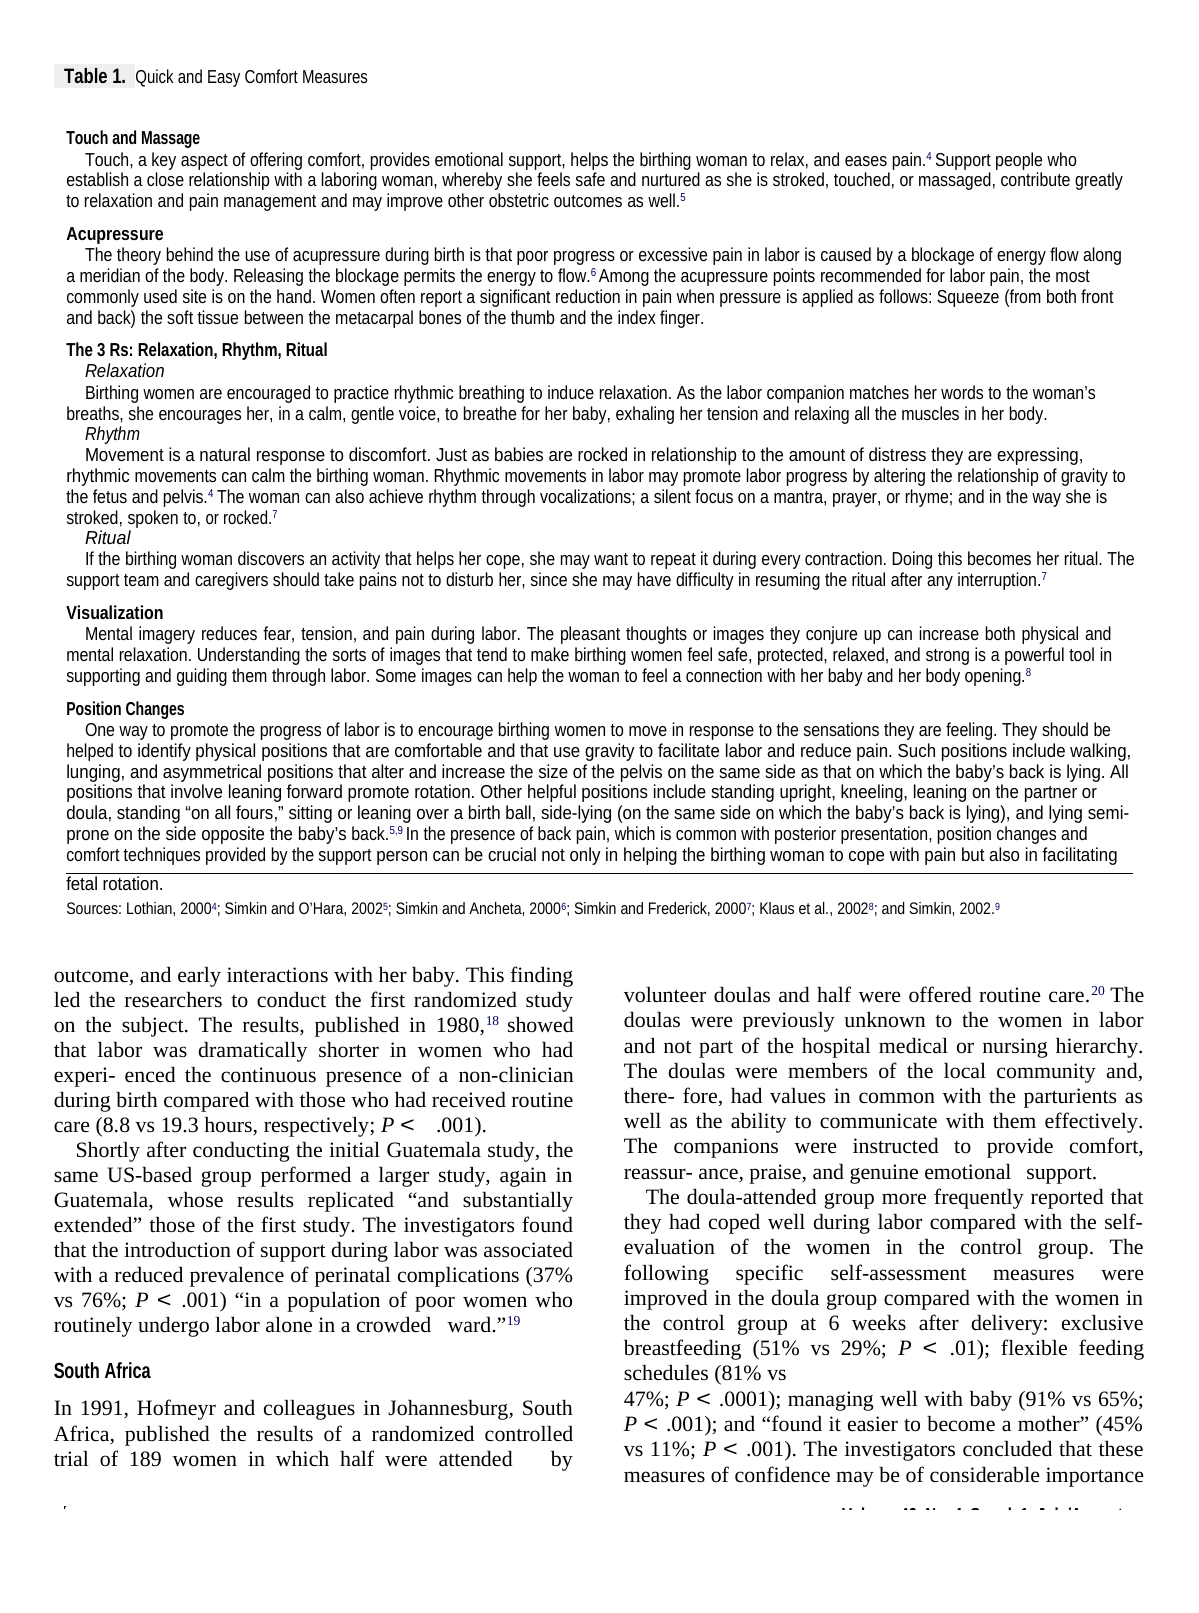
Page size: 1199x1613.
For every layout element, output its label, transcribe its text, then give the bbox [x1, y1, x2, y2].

text Visualization [66, 602, 967, 623]
text If the birthing woman discovers an activity that helps her cope, she may want to repeat it during every contraction. Doing this becomes her ritual. The support team and caregivers should take pains not to disturb her, since she may have difficulty in resuming the ritual after any interruption.7 [66, 549, 1155, 591]
text Position Changes [66, 698, 967, 719]
text Shortly after conducting the initial Guatemala study, the same US-based group performed a larger study, again in Guatemala, whose results replicated “and substantially extended” those of the first study. The investigators found that the introduction of support during labor was associated with a reduced prevalence of perinatal complications (37% vs 76%; P < .001) “in a population of poor women who routinely undergo labor alone in a crowded ward.”19 [53, 1137, 574, 1337]
text Birthing women are encouraged to practice rhythmic breathing to induce relaxation. As the labor companion matches her words to the woman’s breaths, she encourages her, in a calm, gentle voice, to breathe for her baby, exhaling her tension and relaxing all the muscles in her body. [66, 382, 1126, 424]
text Touch and Massage [66, 128, 967, 149]
text outcome, and early interactions with her baby. This finding led the researchers to conduct the first randomized study on the subject. The results, published in 1980,18 showed that labor was dramatically shorter in women who had experi- enced the continuous presence of a non-clinician during birth compared with those who had received routine care (8.8 vs 19.3 hours, respectively; P < .001). [53, 962, 574, 1137]
text Sources: Lothian, 20004; Simkin and O’Hara, 20025; Simkin and Ancheta, 20006; Simkin and Frederick, 20007; Klaus et al., 20028; and Simkin, 2002.9 [66, 899, 1155, 918]
text Movement is a natural response to discomfort. Just as babies are rocked in relationship to the amount of distress they are expressing, rhythmic movements can calm the birthing woman. Rhythmic movements in labor may promote labor progress by altering the relationship of gravity to the fetus and pelvis.4 The woman can also achieve rhythm through vocalizations; a silent focus on a mantra, prayer, or rhyme; and in the way she is stroked, spoken to, or rocked.7 [66, 445, 1134, 528]
text The 3 Rs: Relaxation, Rhythm, Ritual [66, 340, 967, 361]
text The doula-attended group more frequently reported that they had coped well during labor compared with the self-evaluation of the women in the control group. The following specific self-assessment measures were improved in the doula group compared with the women in the control group at 6 weeks after delivery: exclusive breastfeeding (51% vs 29%; P < .01); flexible feeding schedules (81% vs [624, 1184, 1144, 1386]
text In 1991, Hofmeyr and colleagues in Johannesburg, South Africa, published the results of a randomized controlled trial of 189 women in which half were attended by [53, 1395, 574, 1471]
text The theory behind the use of acupressure during birth is that poor progress or excessive pain in labor is caused by a blockage of energy flow along a meridian of the body. Releasing the blockage permits the energy to flow.6 Among the acupressure points recommended for labor pain, the most commonly used site is on the hand. Women often report a significant reduction in pain when pressure is applied as follows: Squeeze (from both front and back) the soft tissue between the metacarpal bones of the thumb and the index finger. [66, 245, 1134, 328]
text Table 1. Quick and Easy Comfort Measures [135, 64, 967, 88]
text Relaxation [85, 361, 967, 382]
text Rhythm [85, 424, 967, 444]
text Touch, a key aspect of offering comfort, provides emotional support, helps the birthing woman to relax, and eases pain.4 Support people who establish a close relationship with a laboring woman, whereby she feels safe and nurtured as she is stroked, touched, or massaged, contribute greatly to relaxation and pain management and may improve other obstetric outcomes as well.5 [66, 149, 1134, 212]
text Mental imagery reduces fear, tension, and pain during labor. The pleasant thoughts or images they conjure up can increase both physical and mental relaxation. Understanding the sorts of images that tend to make birthing women feel safe, protected, relaxed, and strong is a powerful tool in supporting and guiding them through labor. Some images can help the woman to feel a connection with her baby and her body opening.8 [66, 624, 1112, 686]
text One way to promote the progress of labor is to encourage birthing women to move in response to the sensations they are feeling. They should be helped to identify physical positions that are comfortable and that use gravity to facilitate labor and reduce pain. Such positions include walking, lunging, and asymmetrical positions that alter and increase the size of the pelvis on the same side as that on which the baby’s back is lying. All positions that involve leaning forward promote rotation. Other helpful positions include standing upright, kneeling, leaning on the partner or doula, standing “on all fours,” sitting or leaning over a birth ball, side-lying (on the same side on which the baby’s back is lying), and lying semi-prone on the side opposite the baby’s back.5,9 In the presence of back pain, which is common with posterior presentation, position changes and comfort techniques provided by the support person can be crucial not only in helping the birthing woman to cope with pain but also in facilitating fetal rotation. [66, 720, 1134, 895]
text Acupressure [66, 223, 967, 244]
subtitle South Africa [53, 1358, 574, 1383]
text volunteer doulas and half were offered routine care.20 The doulas were previously unknown to the women in labor and not part of the hospital medical or nursing hierarchy. The doulas were members of the local community and, there- fore, had values in common with the parturients as well as the ability to communicate with them effectively. The companions were instructed to provide comfort, reassur- ance, praise, and genuine emotional support. [624, 982, 1144, 1184]
text Ritual [85, 528, 967, 548]
